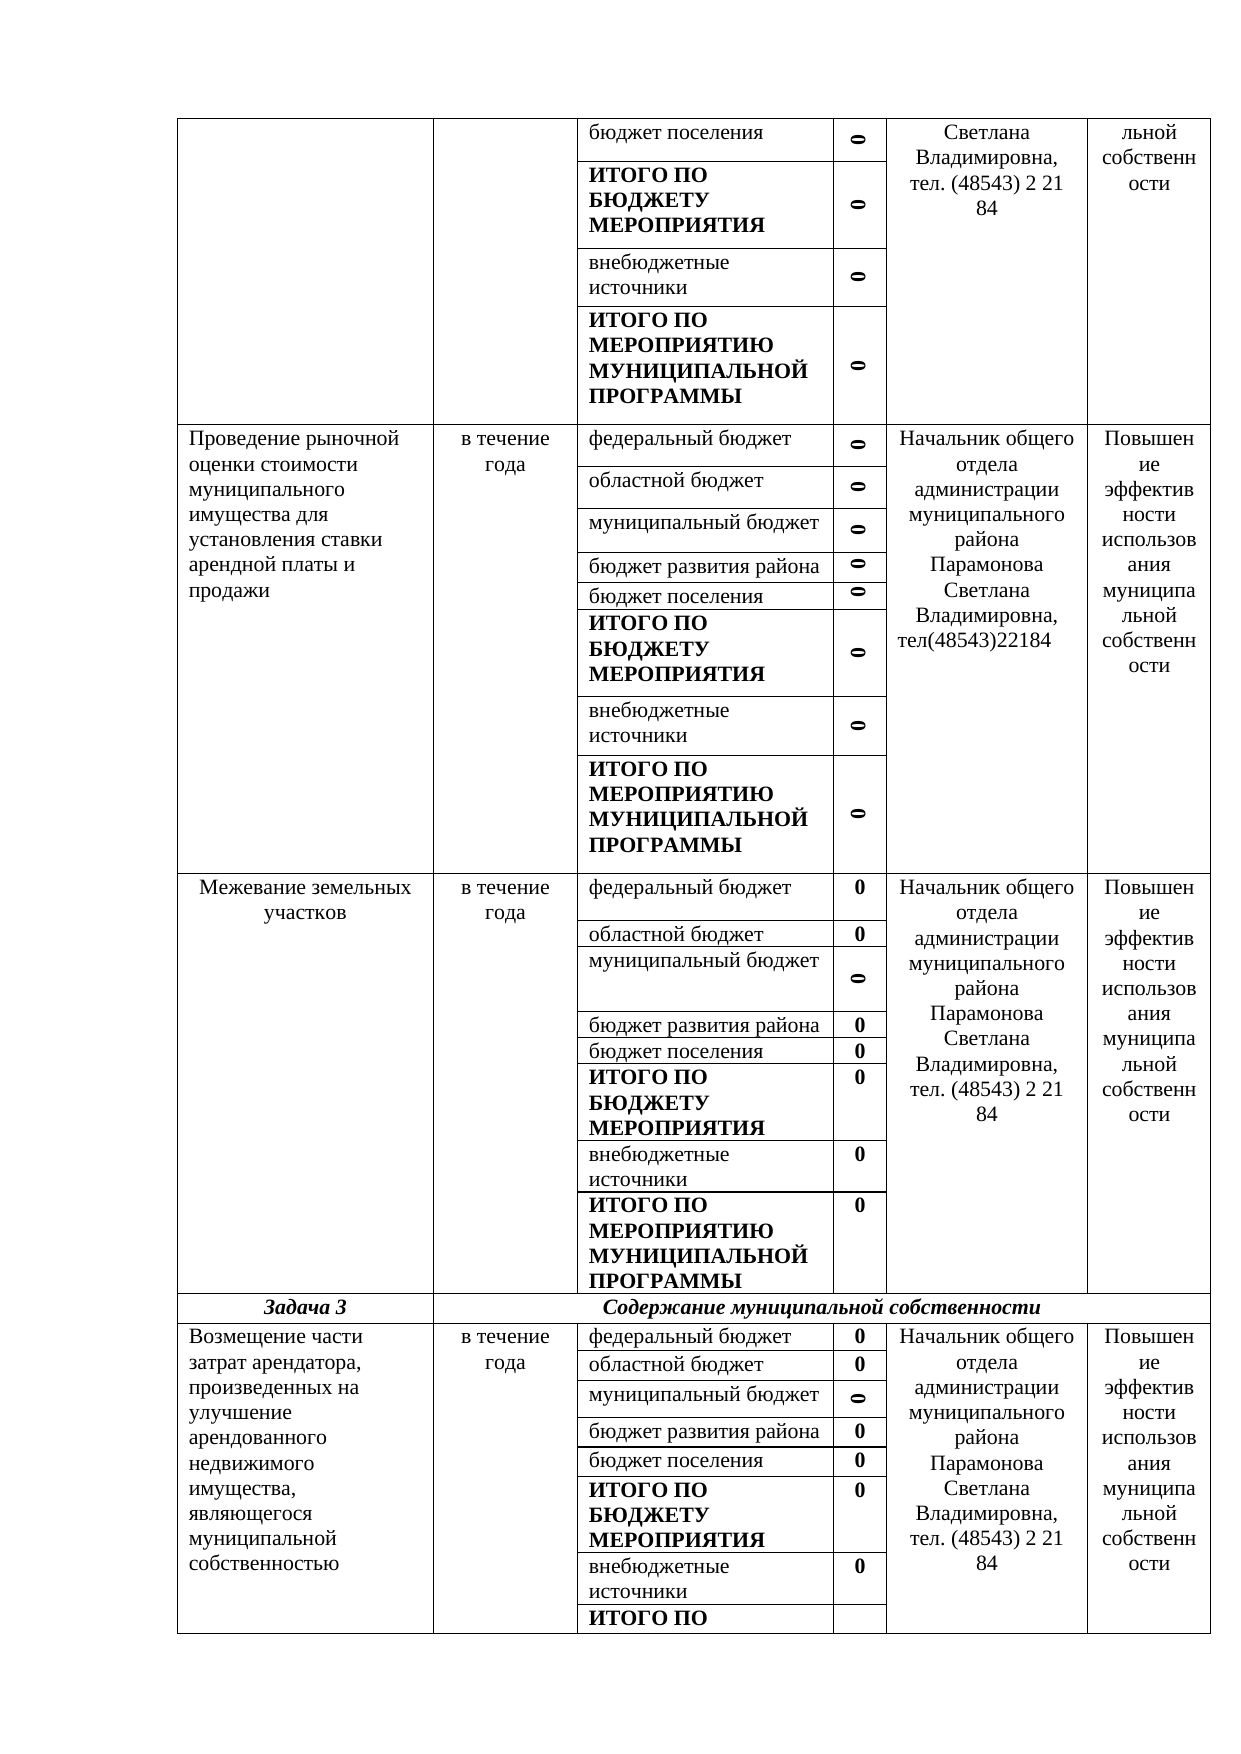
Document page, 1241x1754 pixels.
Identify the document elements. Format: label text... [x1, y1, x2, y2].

table_cell 0 [834, 509, 886, 552]
table_cell 0 [834, 756, 886, 873]
table_cell областной бюджет [578, 467, 833, 508]
table_cell ИТОГО ПО МЕРОПРИЯТИЮ МУНИЦИПАЛЬНОЙ ПРОГРАММЫ [578, 756, 833, 873]
table_cell ИТОГО ПО БЮДЖЕТУ МЕРОПРИЯТИЯ [578, 1477, 833, 1552]
table_cell 0 [834, 553, 886, 582]
table_cell бюджет поселения [578, 583, 833, 609]
table_cell 0 [834, 249, 886, 306]
table_cell 0 [834, 467, 886, 508]
table_cell 0 [834, 1141, 886, 1191]
table_cell Содержание муниципальной собственности [434, 1294, 1210, 1322]
table_cell Возмещение части затрат арендатора, произведенных на улучшение арендованного недвижимого имущества, являющегося муниципальной собственностью [178, 1324, 433, 1633]
table_cell Начальник общего отдела администрации муниципального района Парамонова Светлана Владимировна, тел. (48543) 2 21 84 [887, 1324, 1087, 1633]
table_cell бюджет развития района [578, 553, 833, 582]
table_cell бюджет развития района [578, 1418, 833, 1446]
table_cell областной бюджет [578, 921, 833, 946]
table_cell 0 [834, 1193, 886, 1293]
table_cell 0 [834, 1064, 886, 1140]
table_cell 0 [834, 1351, 886, 1379]
table_cell бюджет поселения [578, 1038, 833, 1063]
table_cell внебюджетные источники [578, 697, 833, 755]
table_cell муниципальный бюджет [578, 509, 833, 552]
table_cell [578, 1605, 833, 1633]
table_cell 0 [834, 1553, 886, 1604]
table_cell муниципальный бюджет [578, 947, 833, 1011]
table_cell 0 [834, 947, 886, 1011]
table_cell бюджет поселения [578, 1448, 833, 1476]
table_cell внебюджетные источники [578, 1141, 833, 1191]
table_cell в течение года [434, 1324, 577, 1633]
table_cell в течение года [434, 874, 577, 1293]
table_cell 0 [834, 1448, 886, 1476]
table_cell федеральный бюджет [578, 1324, 833, 1350]
table_cell 0 [834, 1477, 886, 1552]
table_cell ИТОГО ПО БЮДЖЕТУ МЕРОПРИЯТИЯ [578, 162, 833, 248]
table_cell муниципальный бюджет [578, 1381, 833, 1417]
table_cell 0 [834, 1012, 886, 1037]
table_cell 0 [834, 1038, 886, 1063]
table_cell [1088, 1324, 1210, 1633]
table_cell федеральный бюджет [578, 874, 833, 920]
table_cell Задача 3 [178, 1294, 433, 1322]
table_cell бюджет развития района [578, 1012, 833, 1037]
table_cell ИТОГО ПО МЕРОПРИЯТИЮ МУНИЦИПАЛЬНОЙ ПРОГРАММЫ [578, 1193, 833, 1293]
table_cell [834, 1605, 886, 1633]
table_cell 0 [834, 307, 886, 424]
table_cell ИТОГО ПО БЮДЖЕТУ МЕРОПРИЯТИЯ [578, 1064, 833, 1140]
table_cell 0 [834, 162, 886, 248]
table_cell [1088, 425, 1210, 873]
table_cell 0 [834, 1381, 886, 1417]
table_cell 0 [834, 425, 886, 466]
table_cell 0 [834, 610, 886, 696]
table_cell ИТОГО ПО МЕРОПРИЯТИЮ МУНИЦИПАЛЬНОЙ ПРОГРАММЫ [578, 307, 833, 424]
table_cell 0 [834, 583, 886, 609]
table_cell ИТОГО ПО БЮДЖЕТУ МЕРОПРИЯТИЯ [578, 610, 833, 696]
table_cell Начальник общего отдела администрации муниципального района Парамонова Светлана Владимировна, тел(48543)22184 [887, 425, 1087, 873]
table_cell федеральный бюджет [578, 425, 833, 466]
table_cell 0 [834, 697, 886, 755]
table_cell внебюджетные источники [578, 249, 833, 306]
table_cell Проведение рыночной оценки стоимости муниципального имущества для установления ставки арендной платы и продажи [178, 425, 433, 873]
table_cell бюджет поселения [578, 119, 833, 161]
table_cell областной бюджет [578, 1351, 833, 1379]
table_cell 0 [834, 874, 886, 920]
table_cell Начальник общего отдела администрации муниципального района Парамонова Светлана Владимировна, тел. (48543) 2 21 84 [887, 874, 1087, 1293]
table_cell 0 [834, 1324, 886, 1350]
table_cell внебюджетные источники [578, 1553, 833, 1604]
table_cell Повышение эффективности использования муниципальной собственности [1088, 874, 1210, 1293]
table_cell Межевание земельных участков [178, 874, 433, 1293]
table_cell 0 [834, 921, 886, 946]
table_cell в течение года [434, 425, 577, 873]
table_cell 0 [834, 1418, 886, 1446]
table_cell 0 [834, 119, 886, 161]
